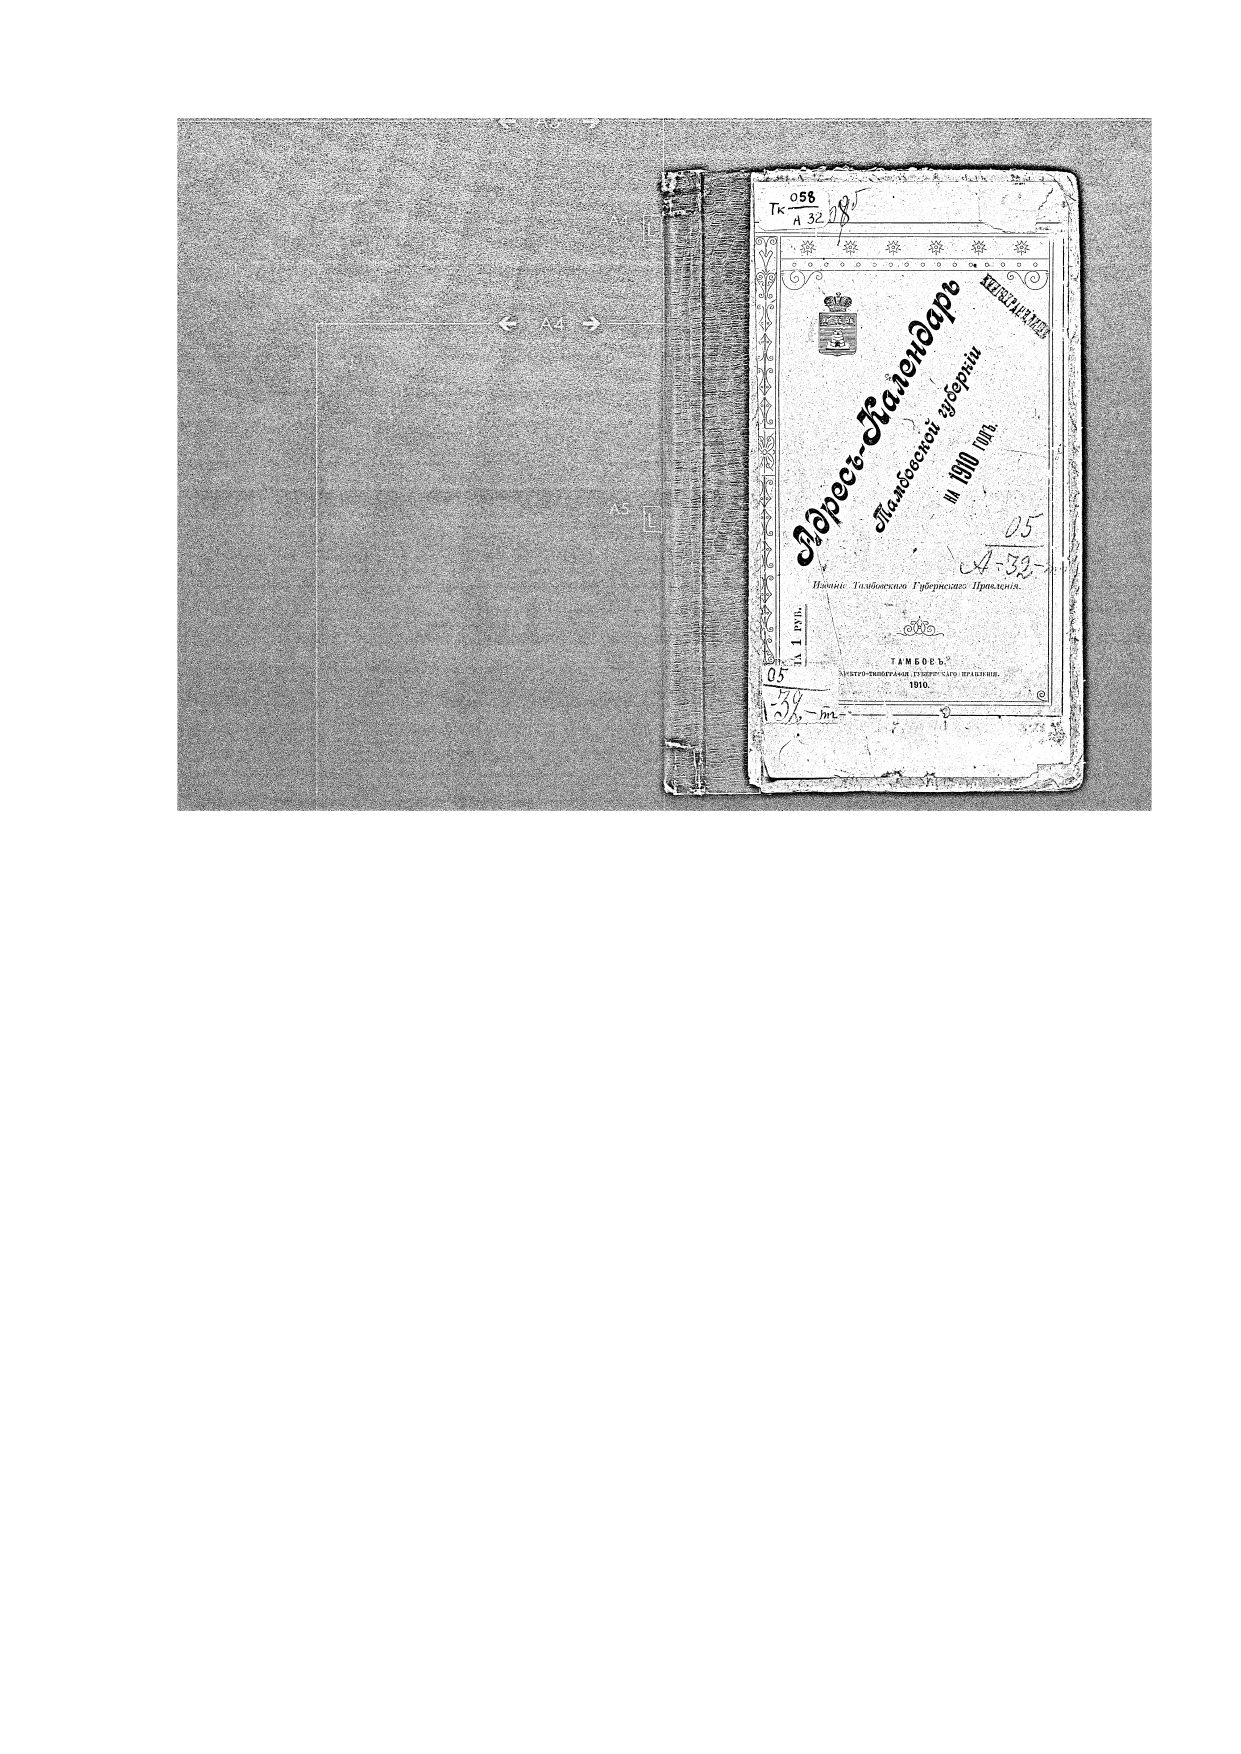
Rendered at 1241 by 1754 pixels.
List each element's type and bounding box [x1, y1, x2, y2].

picture [177, 118, 1152, 811]
